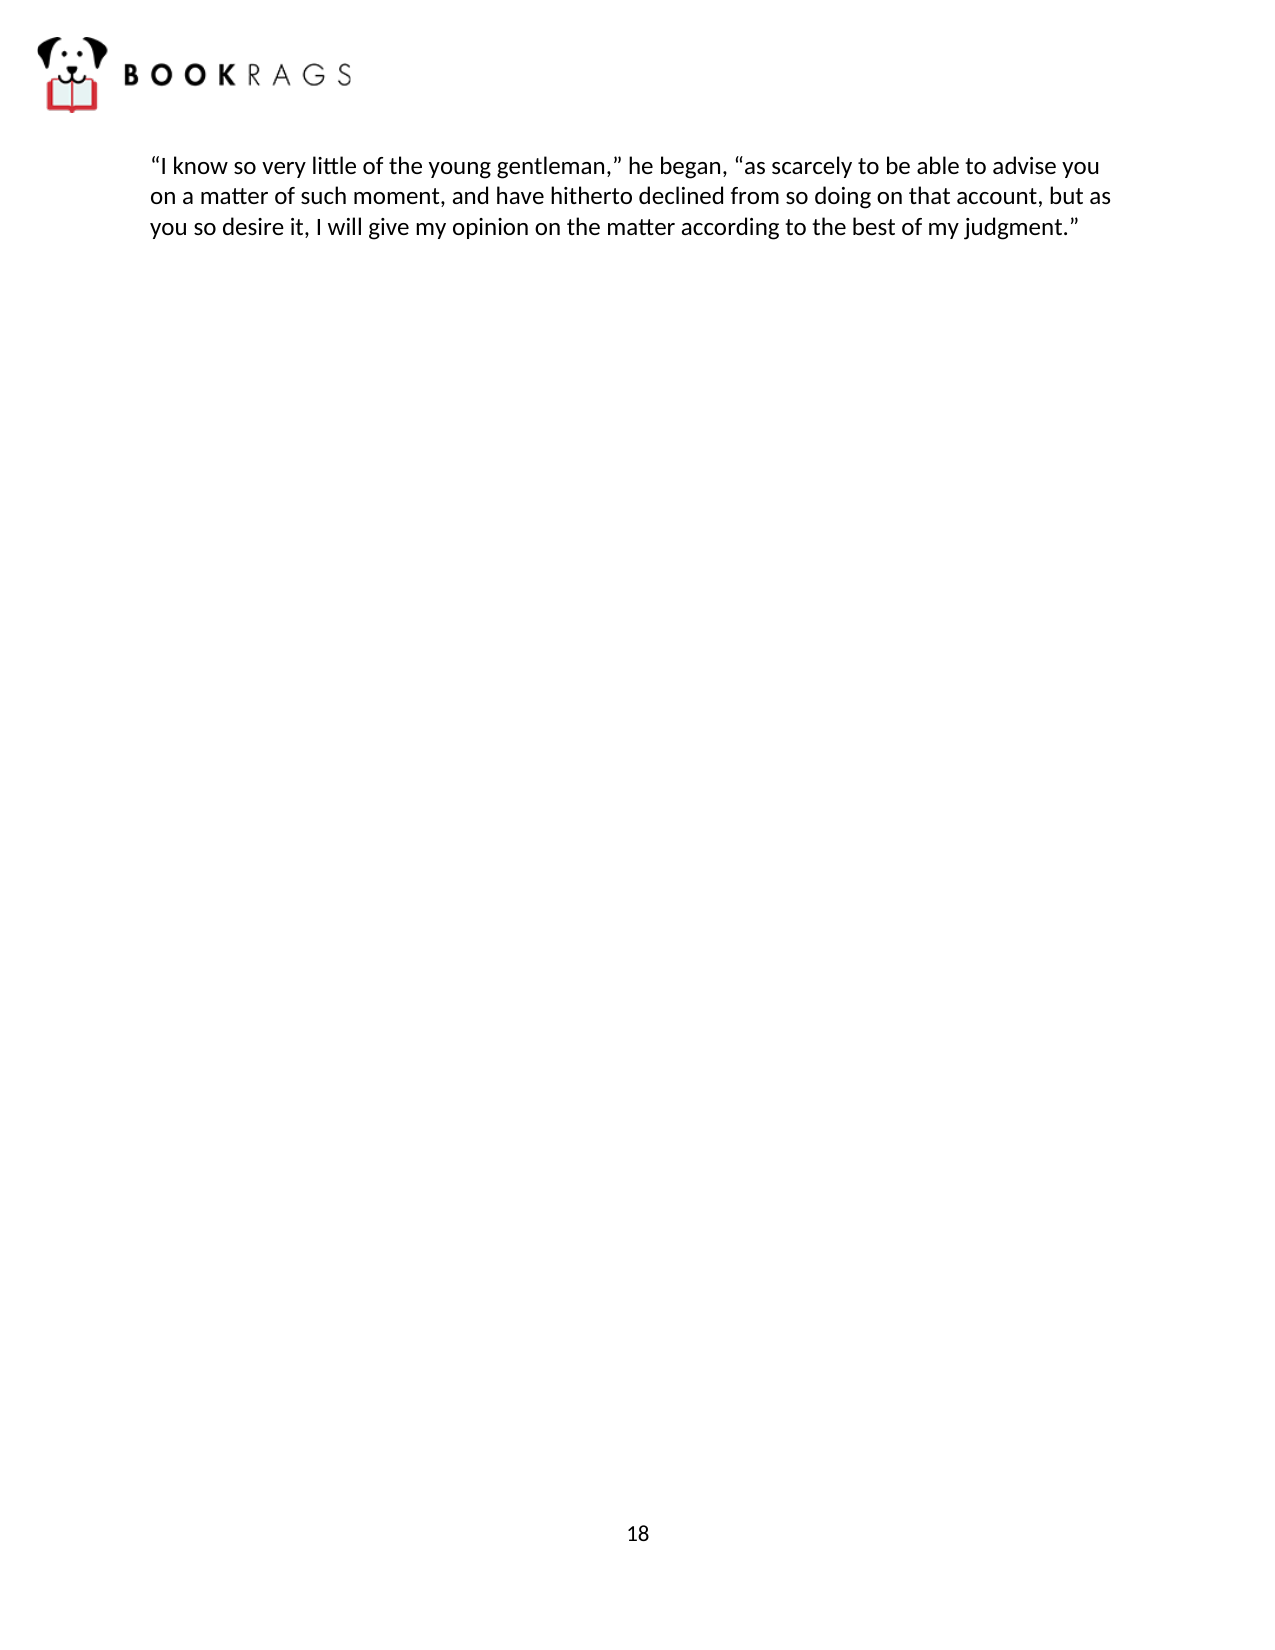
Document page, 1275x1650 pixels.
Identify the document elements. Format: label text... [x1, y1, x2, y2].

text “I know so very little of the young gentleman,” he began, “as scarcely to be able to advise you on a matter of such moment, and have hitherto declined from so doing on that account, but as you so desire it, I will give my opinion on the matter according to the best of my judgment.” [150, 150, 1125, 242]
picture [37, 37, 351, 113]
